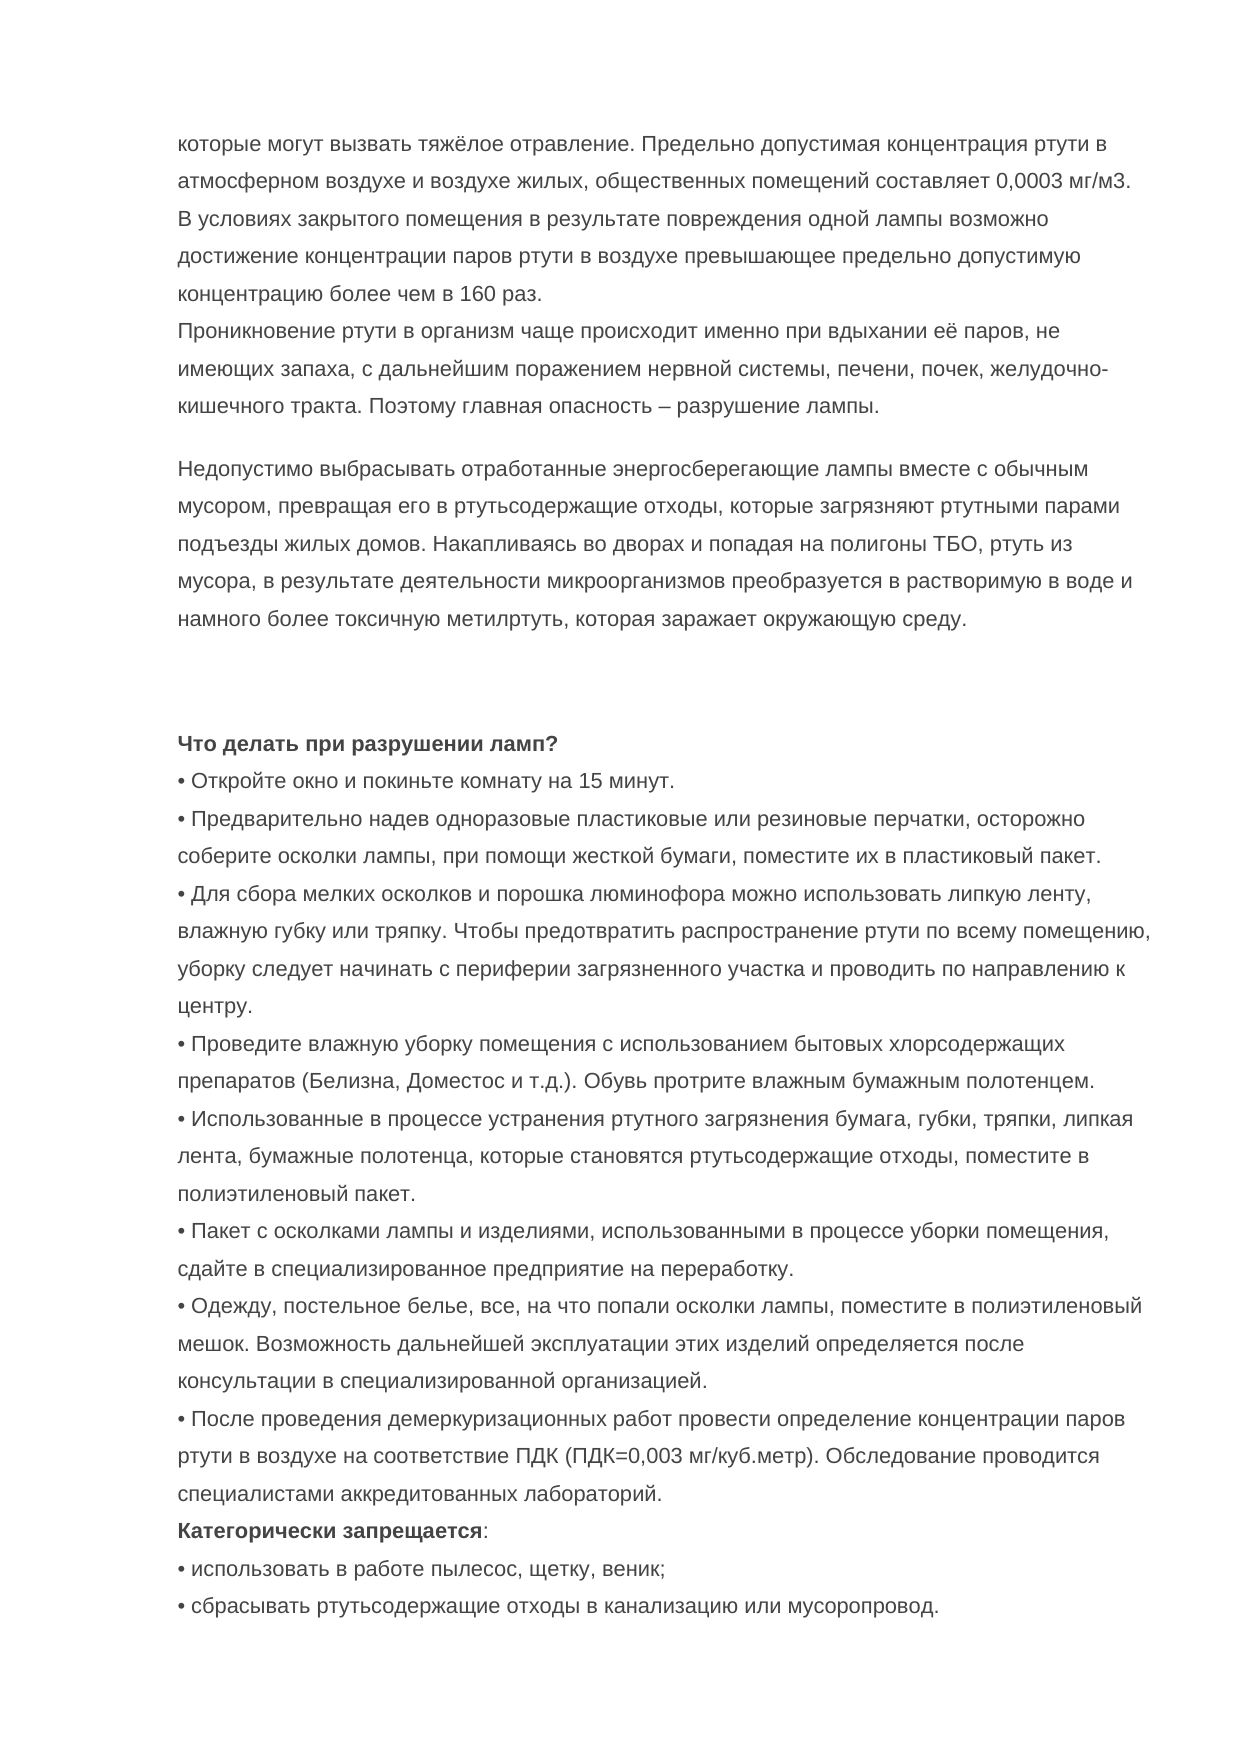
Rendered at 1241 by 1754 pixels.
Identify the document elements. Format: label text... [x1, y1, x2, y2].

text Категорически запрещается: • использовать в работе пылесос, щетку, веник; • сбрасывать ртутьсодержащие отходы в канализацию или мусоропровод. [177, 1506, 1152, 1618]
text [177, 118, 1152, 306]
text Что делать при разрушении ламп? • Откройте окно и покиньте комнату на 15 минут. • Предварительно надев одноразовые пластиковые или резиновые перчатки, осторожно соберите осколки лампы, при помощи жесткой бумаги, поместите их в пластиковый пакет. • Для сбора мелких осколков и порошка люминофора можно использовать липкую ленту, влажную губку или тряпку. Чтобы предотвратить распространение ртути по всему помещению, уборку следует начинать с периферии загрязненного участка и проводить по направлению к центру. • Проведите влажную уборку помещения с использованием бытовых хлорсодержащих препаратов (Белизна, Доместос и т.д.). Обувь протрите влажным бумажным полотенцем. • Использованные в процессе устранения ртутного загрязнения бумага, губки, тряпки, липкая лента, бумажные полотенца, которые становятся ртутьсодержащие отходы, поместите в полиэтиленовый пакет. • Пакет с осколками лампы и изделиями, использованными в процессе уборки помещения, сдайте в специализированное предприятие на переработку. • Одежду, постельное белье, все, на что попали осколки лампы, поместите в полиэтиленовый мешок. Возможность дальнейшей эксплуатации этих изделий определяется после консультации в специализированной организацией. • После проведения демеркуризационных работ провести определение концентрации паров ртути в воздухе на соответствие ПДК (ПДК=0,003 мг/куб.метр). Обследование проводится специалистами аккредитованных лабораторий. [177, 718, 1152, 1506]
text Проникновение ртути в организм чаще происходит именно при вдыхании её паров, не имеющих запаха, с дальнейшим поражением нервной системы, печени, почек, желудочно-кишечного тракта. Поэтому главная опасность – разрушение лампы. [177, 306, 1152, 418]
text Недопустимо выбрасывать отработанные энергосберегающие лампы вместе с обычным мусором, превращая его в ртутьсодержащие отходы, которые загрязняют ртутными парами подъезды жилых домов. Накапливаясь во дворах и попадая на полигоны ТБО, ртуть из мусора, в результате деятельности микроорганизмов преобразуется в растворимую в воде и намного более токсичную метилртуть, которая заражает окружающую среду. [177, 443, 1152, 631]
